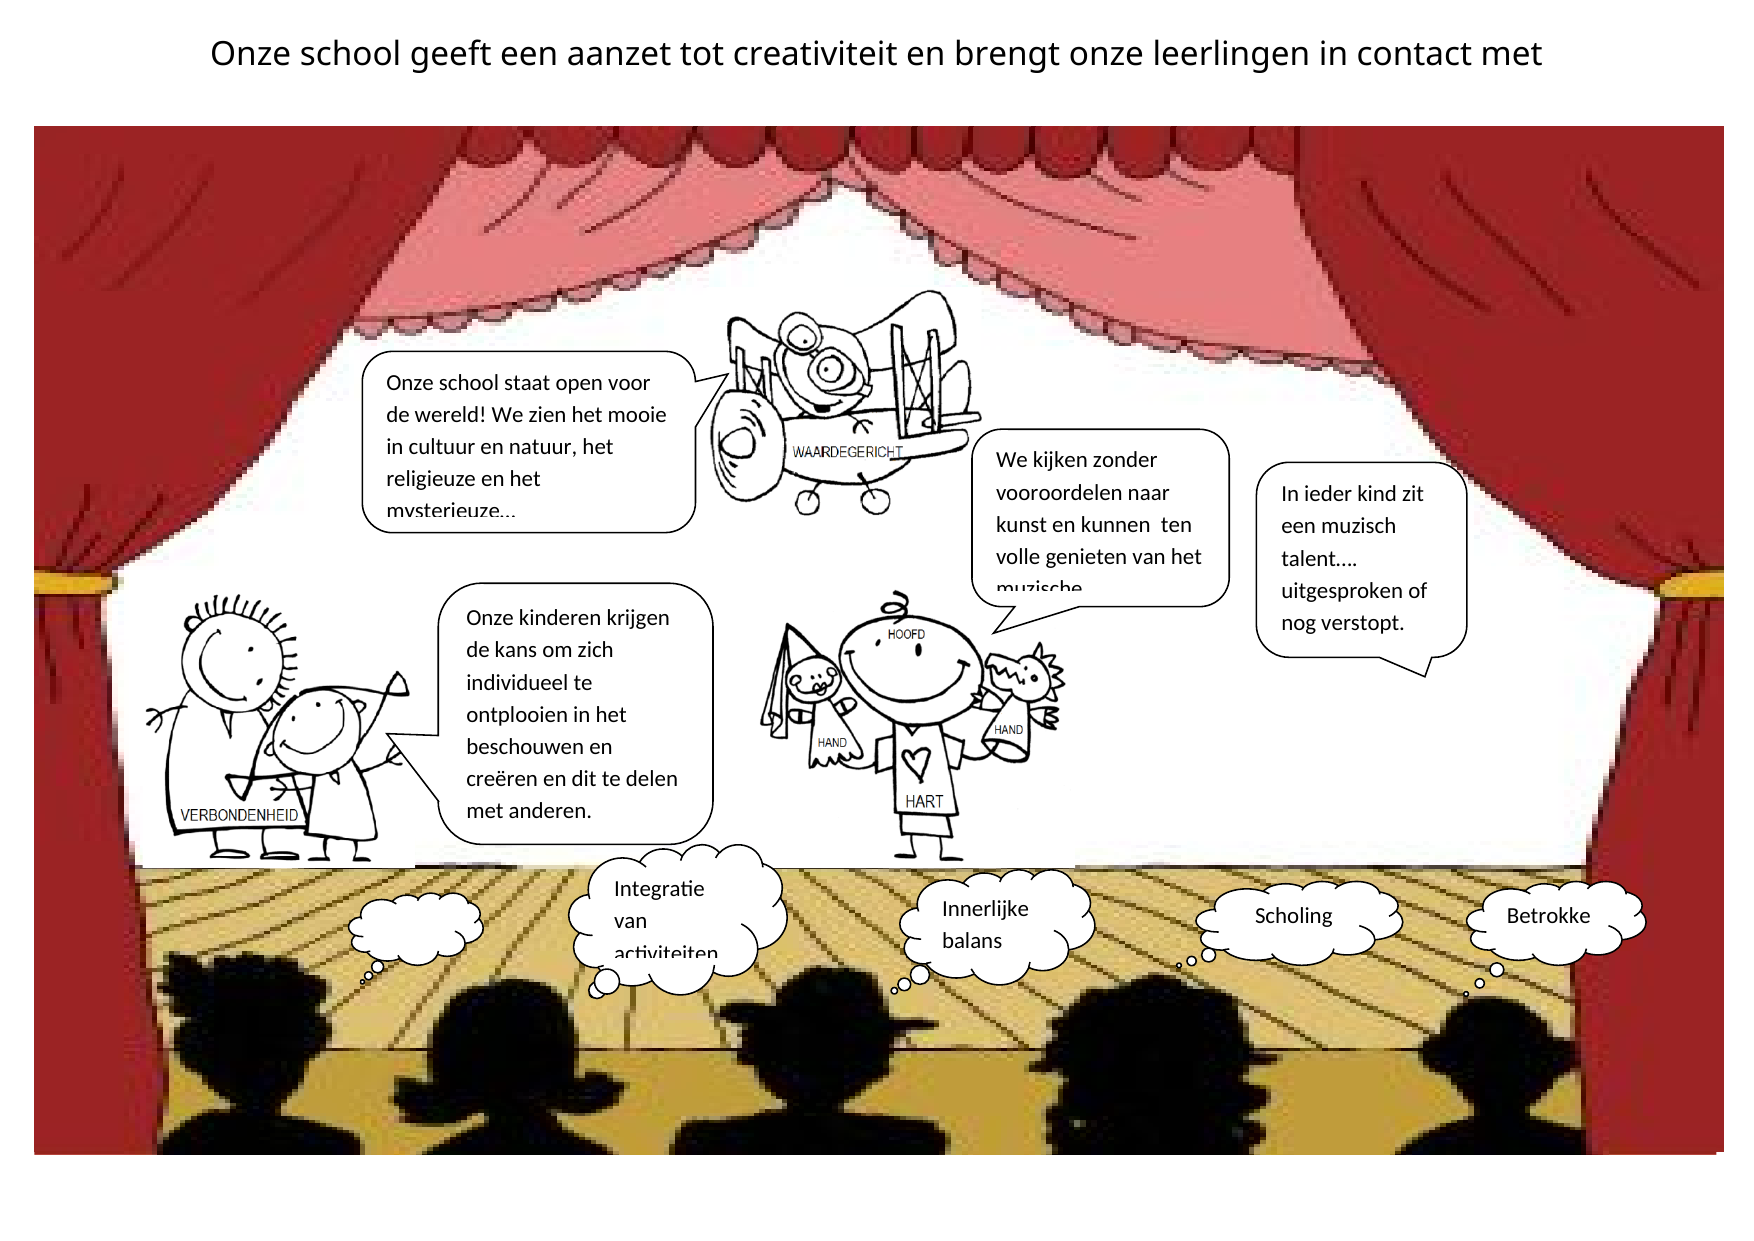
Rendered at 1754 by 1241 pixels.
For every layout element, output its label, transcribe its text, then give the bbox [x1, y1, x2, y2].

text Onze school geeft een aanzet tot creativiteit en brengt onze leerlingen in contact met kunstzinnige domeinen zoals beeld, dans, woord, muziek en media. [148, 29, 1606, 75]
picture [34, 126, 1724, 1155]
